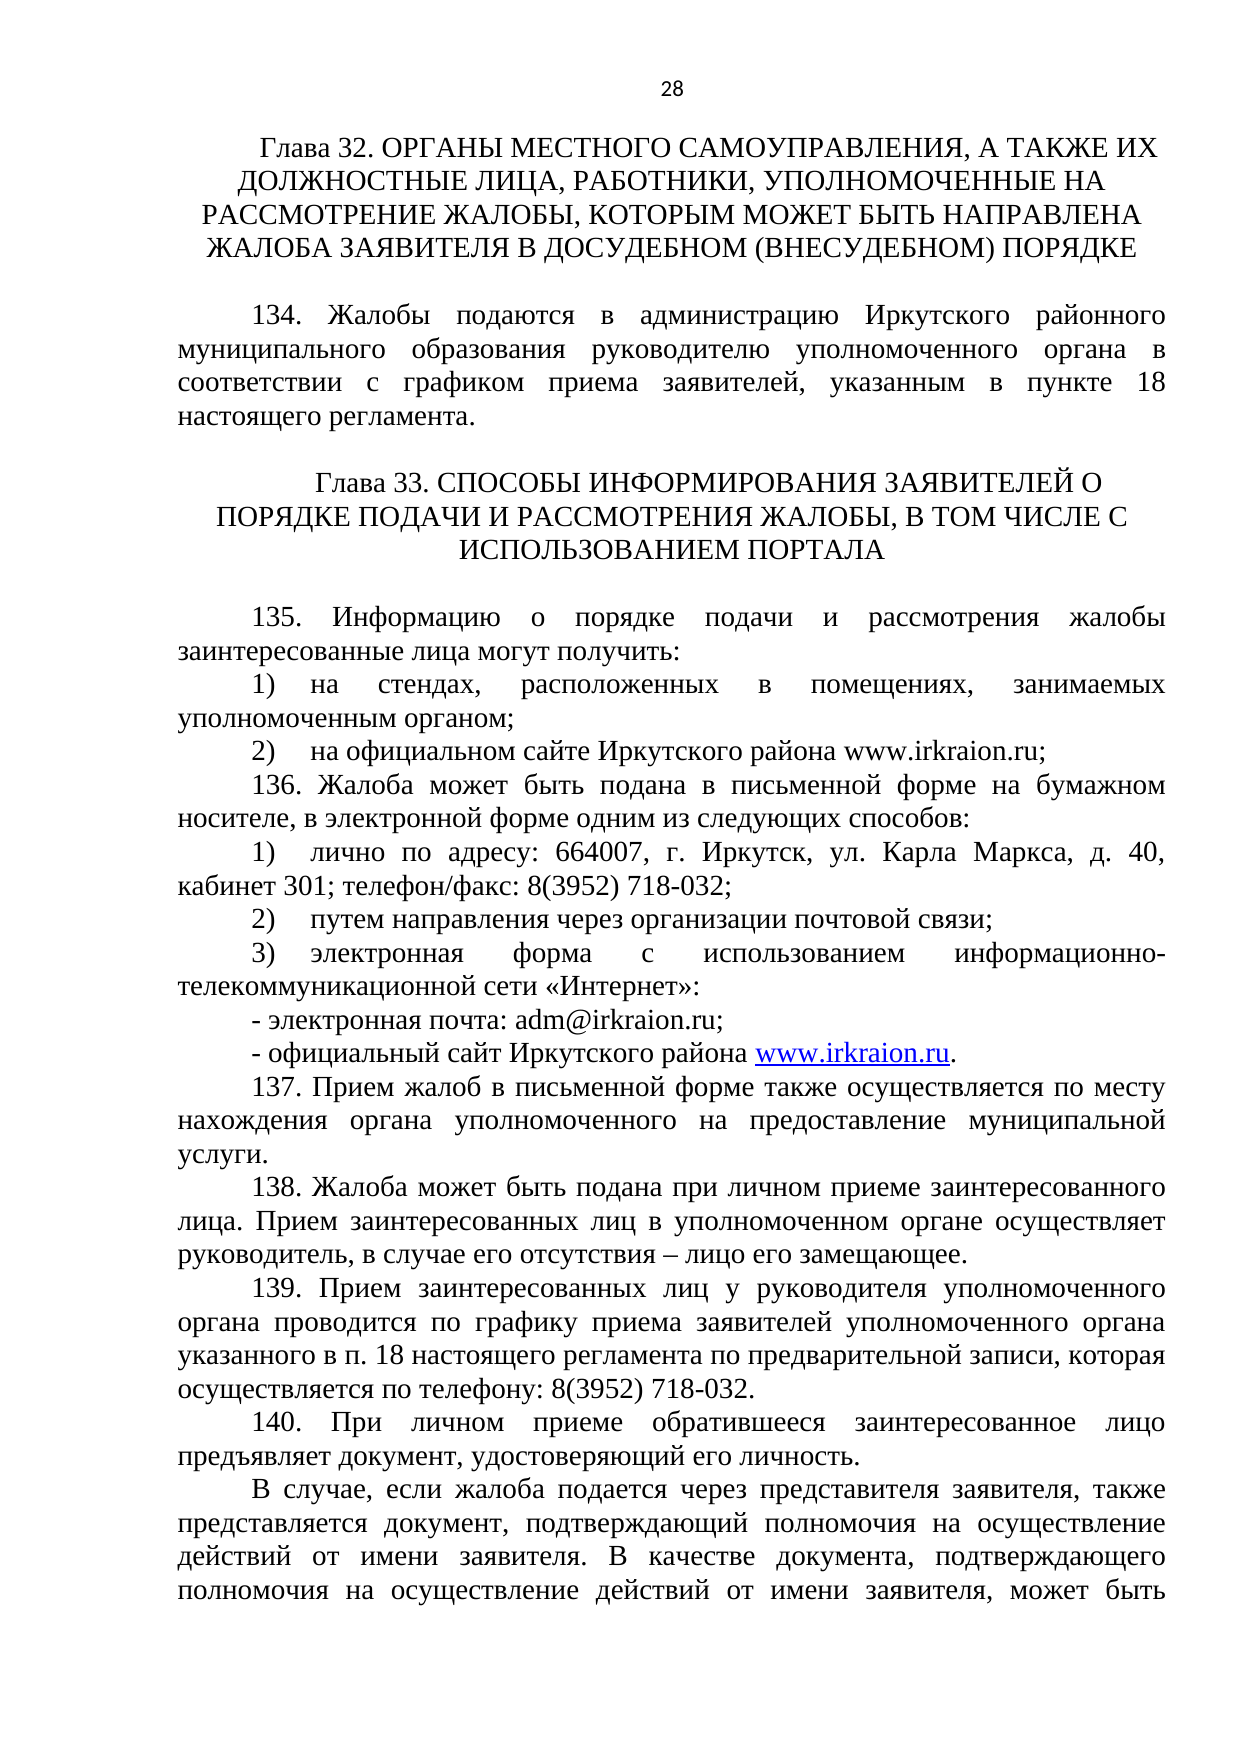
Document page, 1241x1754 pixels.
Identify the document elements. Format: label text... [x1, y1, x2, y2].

text 134. Жалобы подаются в администрацию Иркутского районного муниципального образования руководителю уполномоченного органа в соответствии с графиком приема заявителей, указанным в пункте 18 настоящего регламента. [177, 297, 1167, 432]
text 140. При личном приеме обратившееся заинтересованное лицо предъявляет документ, удостоверяющий его личность. [177, 1404, 1167, 1471]
list электронная форма с использованием информационно-телекоммуникационной сети «Интернет»: [177, 935, 1167, 1002]
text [177, 1471, 1167, 1606]
text Глава 33. СПОСОБЫ ИНФОРМИРОВАНИЯ ЗАЯВИТЕЛЕЙ О ПОРЯДКЕ ПОДАЧИ И РАССМОТРЕНИЯ ЖАЛОБЫ, В ТОМ ЧИСЛЕ С ИСПОЛЬЗОВАНИЕМ ПОРТАЛА [177, 465, 1167, 566]
list лично по адресу: 664007, г. Иркутск, ул. Карла Маркса, д. 40, кабинет 301; телефон/факс: 8(3952) 718-032; [177, 834, 1167, 901]
text - электронная почта: adm@irkraion.ru; [177, 1002, 1167, 1035]
list на стендах, расположенных в помещениях, занимаемых уполномоченным органом; [177, 666, 1167, 733]
list на официальном сайте Иркутского района www.irkraion.ru; [177, 733, 1167, 767]
list путем направления через организации почтовой связи; [177, 901, 1167, 935]
text 135. Информацию о порядке подачи и рассмотрения жалобы заинтересованные лица могут получить: [177, 599, 1167, 666]
text 137. Прием жалоб в письменной форме также осуществляется по месту нахождения органа уполномоченного на предоставление муниципальной услуги. [177, 1069, 1167, 1169]
text 139. Прием заинтересованных лиц у руководителя уполномоченного органа проводится по графику приема заявителей уполномоченного органа указанного в п. 18 настоящего регламента по предварительной записи, которая осуществляется по телефону: 8(3952) 718-032. [177, 1270, 1167, 1404]
text - официальный сайт Иркутского района www.irkraion.ru. [177, 1035, 1167, 1069]
text 136. Жалоба может быть подана в письменной форме на бумажном носителе, в электронной форме одним из следующих способов: [177, 767, 1167, 834]
text 138. Жалоба может быть подана при личном приеме заинтересованного лица. Прием заинтересованных лиц в уполномоченном органе осуществляет руководитель, в случае его отсутствия – лицо его замещающее. [177, 1169, 1167, 1270]
text Глава 32. ОРГАНЫ МЕСТНОГО САМОУПРАВЛЕНИЯ, А ТАКЖЕ ИХ ДОЛЖНОСТНЫЕ ЛИЦА, РАБОТНИКИ, УПОЛНОМОЧЕННЫЕ НА РАССМОТРЕНИЕ ЖАЛОБЫ, КОТОРЫМ МОЖЕТ БЫТЬ НАПРАВЛЕНА ЖАЛОБА ЗАЯВИТЕЛЯ В ДОСУДЕБНОМ (ВНЕСУДЕБНОМ) ПОРЯДКЕ [177, 130, 1167, 264]
